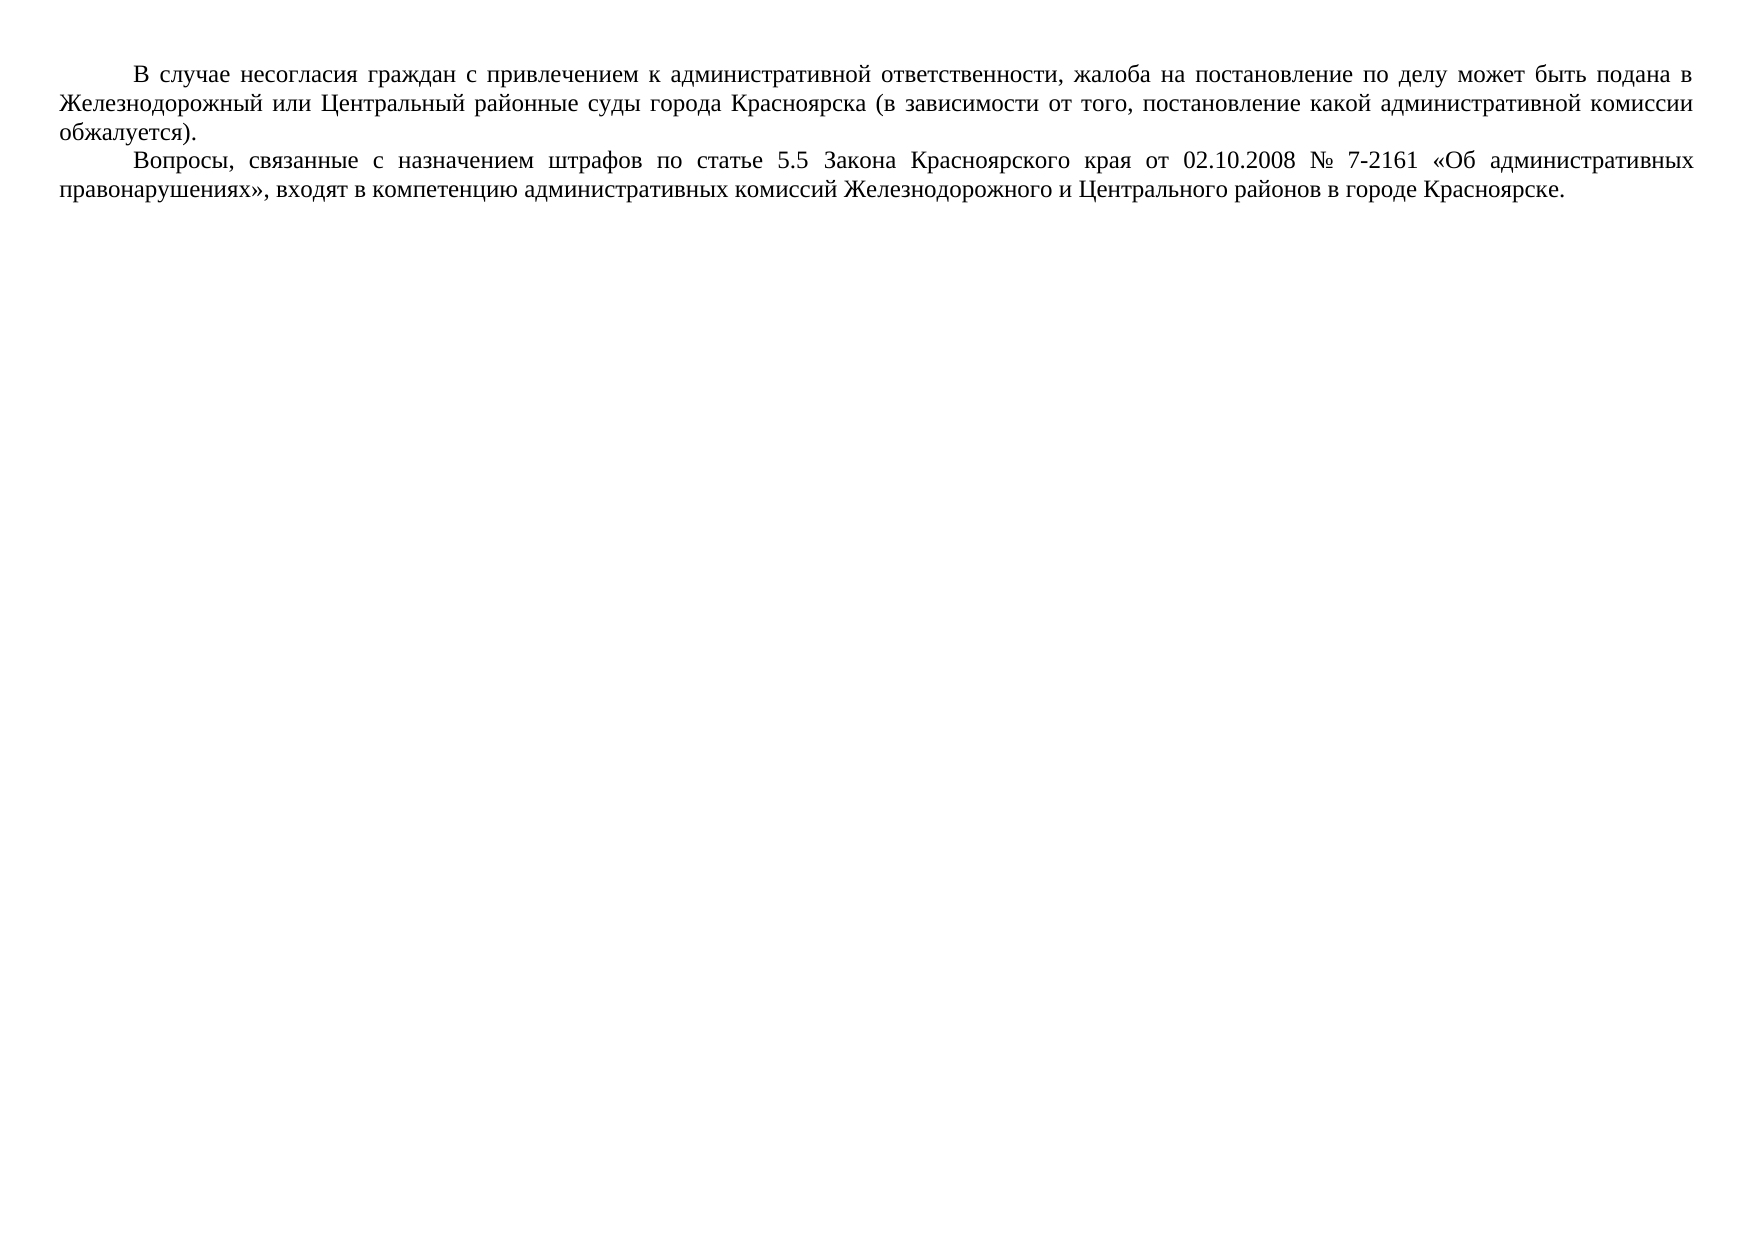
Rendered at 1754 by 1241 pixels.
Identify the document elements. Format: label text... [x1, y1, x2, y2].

text Вопросы, связанные с назначением штрафов по статье 5.5 Закона Красноярского края от 02.10.2008 № 7-2161 «Об административных правонарушениях», входят в компетенцию административных комиссий Железнодорожного и Центрального районов в городе Красноярске. [59, 145, 1695, 203]
text В случае несогласия граждан с привлечением к административной ответственности, жалоба на постановление по делу может быть подана в Железнодорожный или Центральный районные суды города Красноярска (в зависимости от того, постановление какой административной комиссии обжалуется). [59, 59, 1695, 145]
